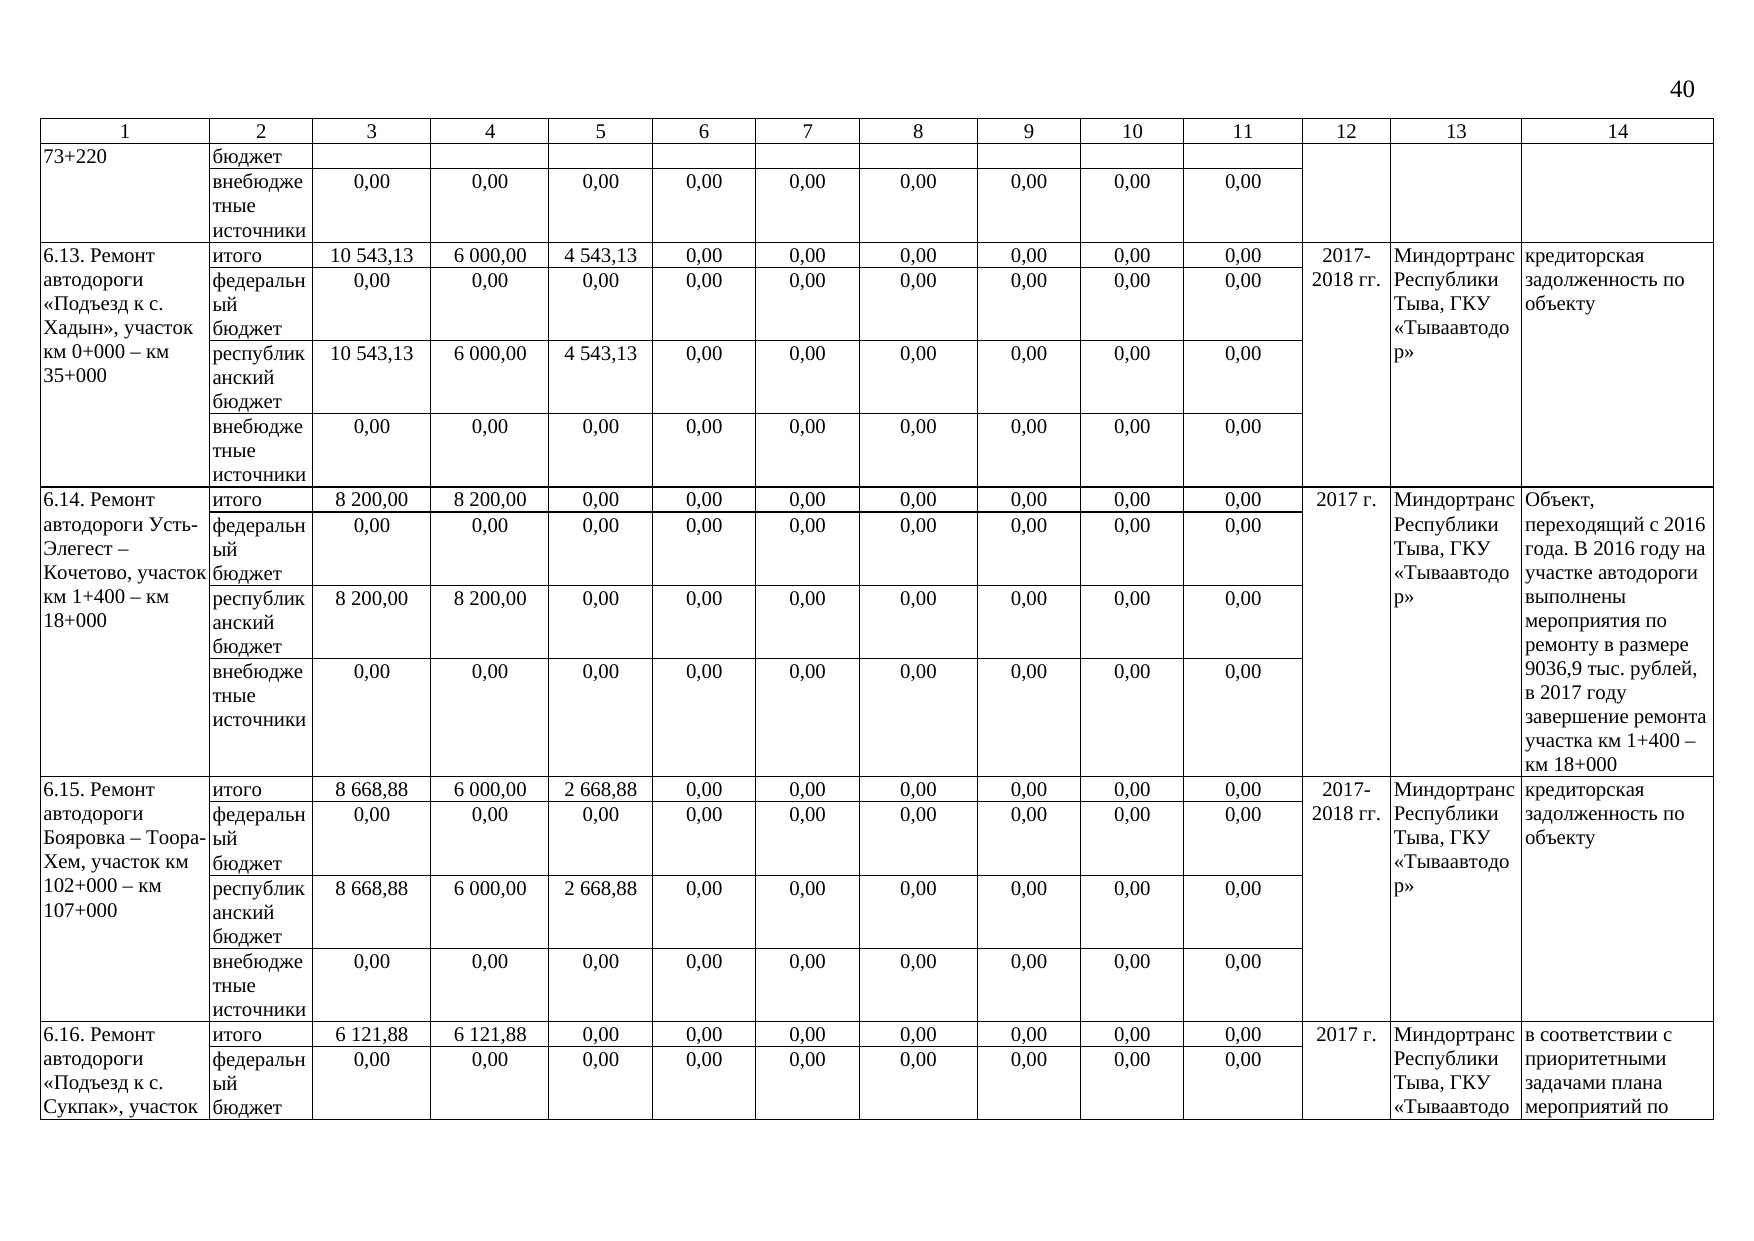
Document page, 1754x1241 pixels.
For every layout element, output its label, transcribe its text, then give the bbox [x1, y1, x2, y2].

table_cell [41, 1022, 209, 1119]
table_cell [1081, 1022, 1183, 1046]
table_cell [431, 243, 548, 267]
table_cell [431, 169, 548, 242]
table_header 1 [41, 119, 209, 143]
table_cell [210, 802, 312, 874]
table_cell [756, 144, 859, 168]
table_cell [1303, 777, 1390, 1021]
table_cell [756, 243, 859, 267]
table_header 7 [756, 119, 859, 143]
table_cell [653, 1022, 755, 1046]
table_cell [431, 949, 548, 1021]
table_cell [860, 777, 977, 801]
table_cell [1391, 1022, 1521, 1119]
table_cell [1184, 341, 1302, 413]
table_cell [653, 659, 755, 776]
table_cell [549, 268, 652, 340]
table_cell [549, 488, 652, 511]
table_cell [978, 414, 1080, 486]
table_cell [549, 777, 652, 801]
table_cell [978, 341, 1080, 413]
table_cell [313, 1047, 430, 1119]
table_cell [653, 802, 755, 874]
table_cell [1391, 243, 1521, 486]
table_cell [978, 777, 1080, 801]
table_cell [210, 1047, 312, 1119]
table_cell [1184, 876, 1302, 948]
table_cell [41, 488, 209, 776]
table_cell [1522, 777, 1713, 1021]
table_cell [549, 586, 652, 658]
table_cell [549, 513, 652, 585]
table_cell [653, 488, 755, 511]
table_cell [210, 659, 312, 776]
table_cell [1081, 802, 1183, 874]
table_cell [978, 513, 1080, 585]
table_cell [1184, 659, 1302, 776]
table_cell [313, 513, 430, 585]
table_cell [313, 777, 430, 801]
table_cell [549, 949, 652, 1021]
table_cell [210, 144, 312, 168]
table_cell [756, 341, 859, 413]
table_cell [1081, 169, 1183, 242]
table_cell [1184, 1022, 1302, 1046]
table_header 2 [210, 119, 312, 143]
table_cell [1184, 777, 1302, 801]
table_header 13 [1391, 119, 1521, 143]
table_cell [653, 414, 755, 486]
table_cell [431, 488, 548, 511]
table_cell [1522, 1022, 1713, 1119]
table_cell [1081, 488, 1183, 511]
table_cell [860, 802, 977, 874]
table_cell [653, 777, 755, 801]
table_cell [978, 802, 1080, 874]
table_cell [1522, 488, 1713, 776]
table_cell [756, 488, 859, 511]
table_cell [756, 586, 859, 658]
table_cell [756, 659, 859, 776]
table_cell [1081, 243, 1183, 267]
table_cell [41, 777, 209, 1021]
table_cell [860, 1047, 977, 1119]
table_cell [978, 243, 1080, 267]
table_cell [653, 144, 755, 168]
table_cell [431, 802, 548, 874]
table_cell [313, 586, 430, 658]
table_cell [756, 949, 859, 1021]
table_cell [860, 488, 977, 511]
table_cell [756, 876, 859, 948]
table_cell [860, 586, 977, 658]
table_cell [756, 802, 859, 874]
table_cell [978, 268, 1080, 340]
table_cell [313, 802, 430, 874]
table_header 11 [1184, 119, 1302, 143]
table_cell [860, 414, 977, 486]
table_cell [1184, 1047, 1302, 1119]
table_header 4 [431, 119, 548, 143]
table_header 9 [978, 119, 1080, 143]
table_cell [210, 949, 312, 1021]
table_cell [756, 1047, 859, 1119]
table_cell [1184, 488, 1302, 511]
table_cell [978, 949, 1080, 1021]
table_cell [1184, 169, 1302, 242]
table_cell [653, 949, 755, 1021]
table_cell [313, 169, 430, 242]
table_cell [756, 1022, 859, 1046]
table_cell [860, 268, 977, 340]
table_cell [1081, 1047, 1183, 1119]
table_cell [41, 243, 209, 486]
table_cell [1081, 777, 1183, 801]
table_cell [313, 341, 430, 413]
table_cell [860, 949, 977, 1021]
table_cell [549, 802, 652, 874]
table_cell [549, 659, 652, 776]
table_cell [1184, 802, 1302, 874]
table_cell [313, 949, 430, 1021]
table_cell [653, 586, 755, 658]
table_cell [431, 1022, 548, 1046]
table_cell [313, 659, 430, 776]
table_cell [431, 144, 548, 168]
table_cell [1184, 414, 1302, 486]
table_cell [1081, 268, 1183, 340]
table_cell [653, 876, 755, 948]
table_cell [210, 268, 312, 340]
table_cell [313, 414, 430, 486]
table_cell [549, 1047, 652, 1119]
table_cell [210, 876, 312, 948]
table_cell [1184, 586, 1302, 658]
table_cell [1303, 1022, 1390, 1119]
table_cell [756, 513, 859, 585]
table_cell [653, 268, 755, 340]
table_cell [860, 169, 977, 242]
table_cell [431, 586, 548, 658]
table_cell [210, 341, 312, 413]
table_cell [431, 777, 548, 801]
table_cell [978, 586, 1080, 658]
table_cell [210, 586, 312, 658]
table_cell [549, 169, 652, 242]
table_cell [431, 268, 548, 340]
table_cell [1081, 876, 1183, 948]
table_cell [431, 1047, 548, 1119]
table_header 12 [1303, 119, 1390, 143]
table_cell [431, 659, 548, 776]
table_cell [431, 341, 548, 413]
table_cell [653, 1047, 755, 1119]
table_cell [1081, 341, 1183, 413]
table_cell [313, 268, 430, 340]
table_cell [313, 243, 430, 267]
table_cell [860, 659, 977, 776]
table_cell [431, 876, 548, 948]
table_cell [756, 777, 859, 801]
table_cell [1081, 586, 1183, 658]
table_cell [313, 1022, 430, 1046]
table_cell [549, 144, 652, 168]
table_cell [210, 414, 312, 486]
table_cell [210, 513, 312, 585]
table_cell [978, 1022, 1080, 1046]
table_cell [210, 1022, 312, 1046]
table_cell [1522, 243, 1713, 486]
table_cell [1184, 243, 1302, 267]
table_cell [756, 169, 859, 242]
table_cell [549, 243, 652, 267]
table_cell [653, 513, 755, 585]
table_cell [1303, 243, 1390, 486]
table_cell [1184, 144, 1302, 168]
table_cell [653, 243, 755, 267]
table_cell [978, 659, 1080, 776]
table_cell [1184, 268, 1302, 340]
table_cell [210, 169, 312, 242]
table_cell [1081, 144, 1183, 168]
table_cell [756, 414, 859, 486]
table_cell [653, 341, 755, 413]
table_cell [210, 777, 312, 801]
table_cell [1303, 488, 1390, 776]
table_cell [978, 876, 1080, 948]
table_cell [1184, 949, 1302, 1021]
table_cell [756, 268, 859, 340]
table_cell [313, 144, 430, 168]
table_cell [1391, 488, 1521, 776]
table_header 8 [860, 119, 977, 143]
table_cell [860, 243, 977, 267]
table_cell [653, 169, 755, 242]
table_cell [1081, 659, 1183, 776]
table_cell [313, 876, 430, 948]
table_header 14 [1522, 119, 1713, 143]
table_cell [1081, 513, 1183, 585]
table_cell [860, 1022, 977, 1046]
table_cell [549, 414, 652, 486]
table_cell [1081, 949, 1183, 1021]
table_header 5 [549, 119, 652, 143]
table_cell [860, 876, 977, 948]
table_header 3 [313, 119, 430, 143]
table_header 6 [653, 119, 755, 143]
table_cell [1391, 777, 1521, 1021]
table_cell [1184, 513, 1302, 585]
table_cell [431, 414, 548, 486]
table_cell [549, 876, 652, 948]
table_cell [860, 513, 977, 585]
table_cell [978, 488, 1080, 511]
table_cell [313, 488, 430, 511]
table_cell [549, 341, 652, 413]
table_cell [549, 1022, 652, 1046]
table_header 10 [1081, 119, 1183, 143]
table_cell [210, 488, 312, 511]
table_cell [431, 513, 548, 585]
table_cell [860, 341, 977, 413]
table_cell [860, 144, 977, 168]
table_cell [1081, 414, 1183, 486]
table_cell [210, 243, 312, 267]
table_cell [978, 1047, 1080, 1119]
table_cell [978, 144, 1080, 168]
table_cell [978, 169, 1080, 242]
